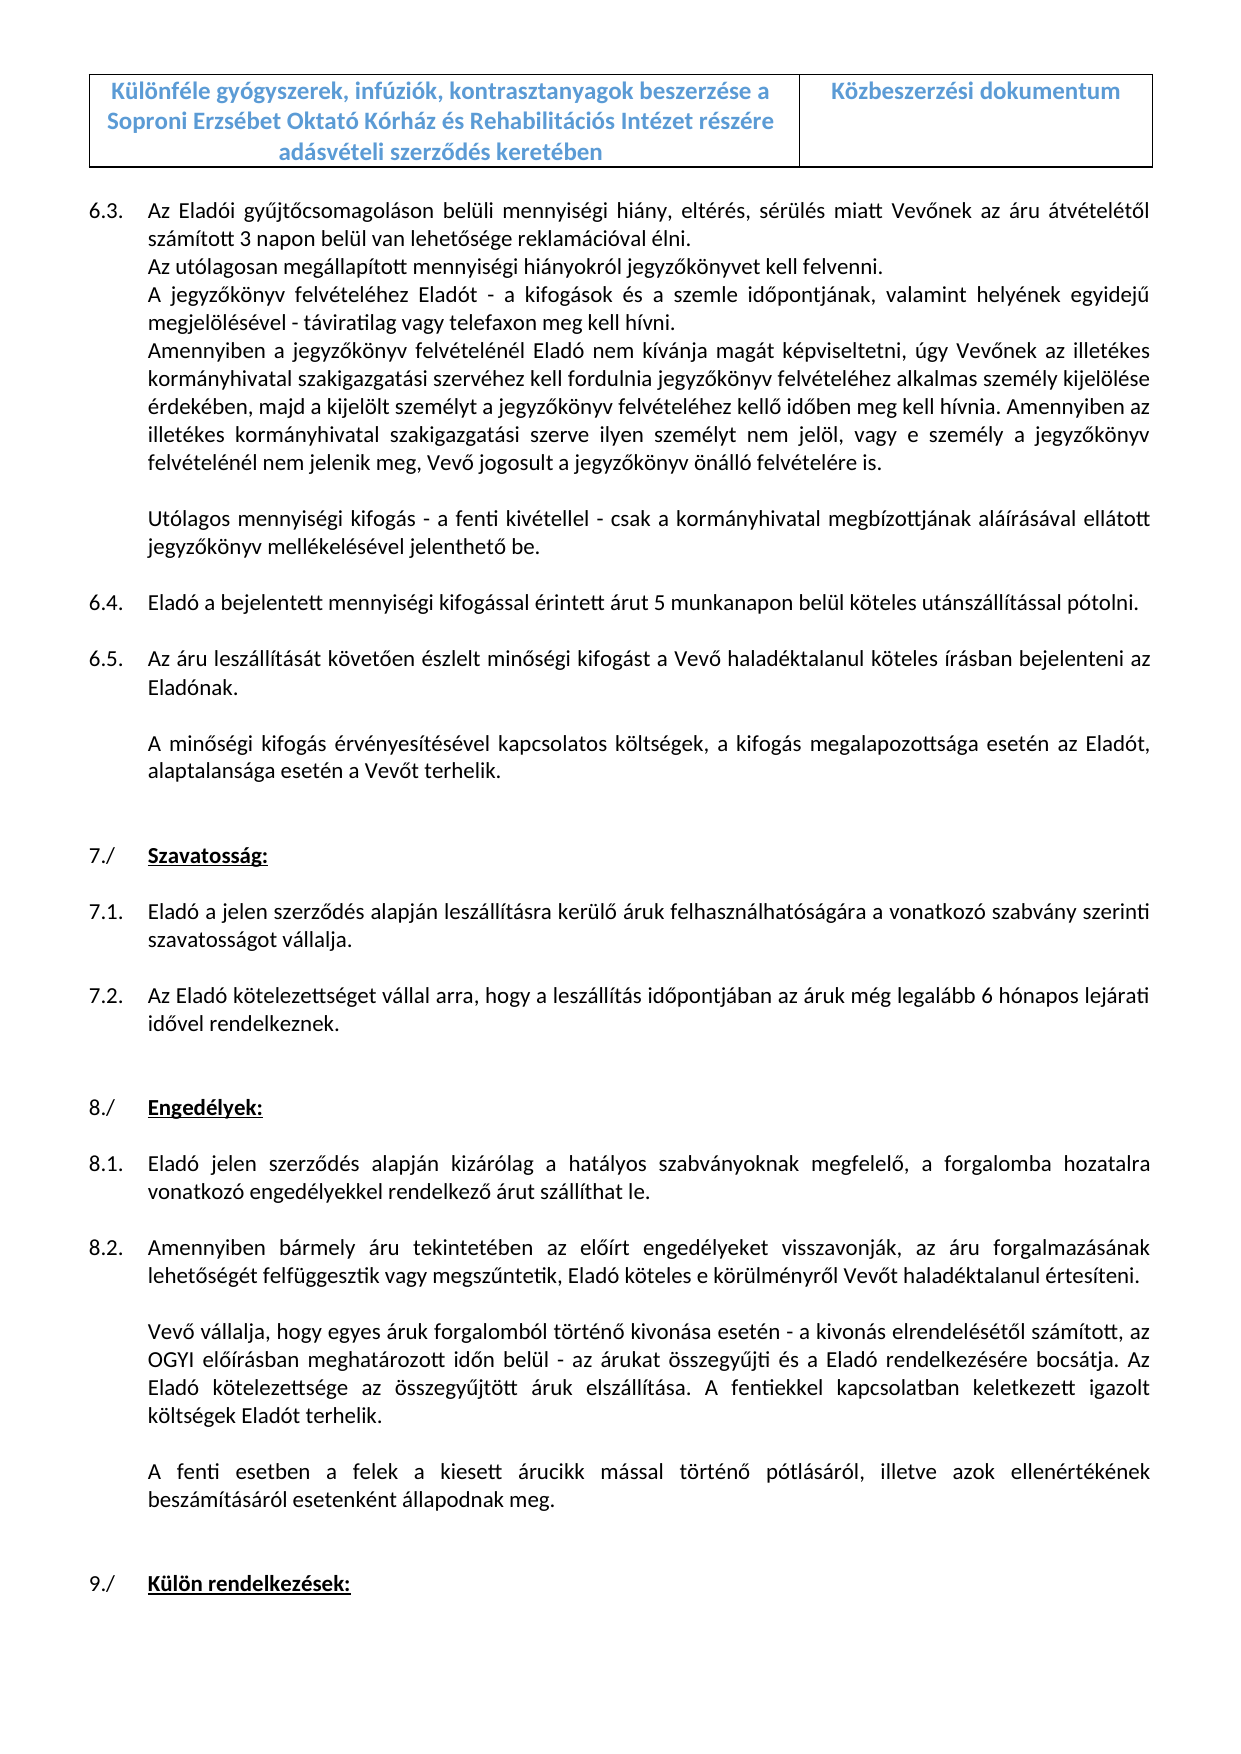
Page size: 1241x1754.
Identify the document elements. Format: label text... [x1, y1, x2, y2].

text 6.3. Az Eladói gyűjtőcsomagoláson belüli mennyiségi hiány, eltérés, sérülés miatt Vevőnek az áru átvételétől számított 3 napon belül van lehetősége reklamációval élni. [89, 196, 1152, 252]
text 9./ Külön rendelkezések: [89, 1569, 1152, 1597]
text 7.2. Az Eladó kötelezettséget vállal arra, hogy a leszállítás időpontjában az áruk még legalább 6 hónapos lejárati idővel rendelkeznek. [89, 981, 1152, 1037]
text Vevő vállalja, hogy egyes áruk forgalomból történő kivonása esetén - a kivonás elrendelésétől számított, az OGYI előírásban meghatározott időn belül - az árukat összegyűjti és a Eladó rendelkezésére bocsátja. Az Eladó kötelezettsége az összegyűjtött áruk elszállítása. A fentiekkel kapcsolatban keletkezett igazolt költségek Eladót terhelik. [89, 1317, 1152, 1429]
text 8.2. Amennyiben bármely áru tekintetében az előírt engedélyeket visszavonják, az áru forgalmazásának lehetőségét felfüggesztik vagy megszűntetik, Eladó köteles e körülményről Vevőt haladéktalanul értesíteni. [89, 1233, 1152, 1289]
text 8.1. Eladó jelen szerződés alapján kizárólag a hatályos szabványoknak megfelelő, a forgalomba hozatalra vonatkozó engedélyekkel rendelkező árut szállíthat le. [89, 1149, 1152, 1205]
text 7./ Szavatosság: [89, 841, 1152, 869]
text A minőségi kifogás érvényesítésével kapcsolatos költségek, a kifogás megalapozottsága esetén az Eladót, alaptalansága esetén a Vevőt terhelik. [89, 729, 1152, 785]
text 6.4. Eladó a bejelentett mennyiségi kifogással érintett árut 5 munkanapon belül köteles utánszállítással pótolni. [89, 588, 1152, 617]
text A fenti esetben a felek a kiesett árucikk mással történő pótlásáról, illetve azok ellenértékének beszámításáról esetenként állapodnak meg. [89, 1457, 1152, 1513]
text Amennyiben a jegyzőkönyv felvételénél Eladó nem kívánja magát képviseltetni, úgy Vevőnek az illetékes kormányhivatal szakigazgatási szervéhez kell fordulnia jegyzőkönyv felvételéhez alkalmas személy kijelölése érdekében, majd a kijelölt személyt a jegyzőkönyv felvételéhez kellő időben meg kell hívnia. Amennyiben az illetékes kormányhivatal szakigazgatási szerve ilyen személyt nem jelöl, vagy e személy a jegyzőkönyv felvételénél nem jelenik meg, Vevő jogosult a jegyzőkönyv önálló felvételére is. [89, 336, 1152, 476]
text 7.1. Eladó a jelen szerződés alapján leszállításra kerülő áruk felhasználhatóságára a vonatkozó szabvány szerinti szavatosságot vállalja. [89, 897, 1152, 953]
text Utólagos mennyiségi kifogás - a fenti kivétellel - csak a kormányhivatal megbízottjának aláírásával ellátott jegyzőkönyv mellékelésével jelenthető be. [89, 504, 1152, 561]
text A jegyzőkönyv felvételéhez Eladót - a kifogások és a szemle időpontjának, valamint helyének egyidejű megjelölésével - táviratilag vagy telefaxon meg kell hívni. [89, 280, 1152, 336]
text Az utólagosan megállapított mennyiségi hiányokról jegyzőkönyvet kell felvenni. [89, 252, 1152, 280]
text 6.5. Az áru leszállítását követően észlelt minőségi kifogást a Vevő haladéktalanul köteles írásban bejelenteni az Eladónak. [89, 644, 1152, 701]
text 8./ Engedélyek: [89, 1093, 1152, 1121]
